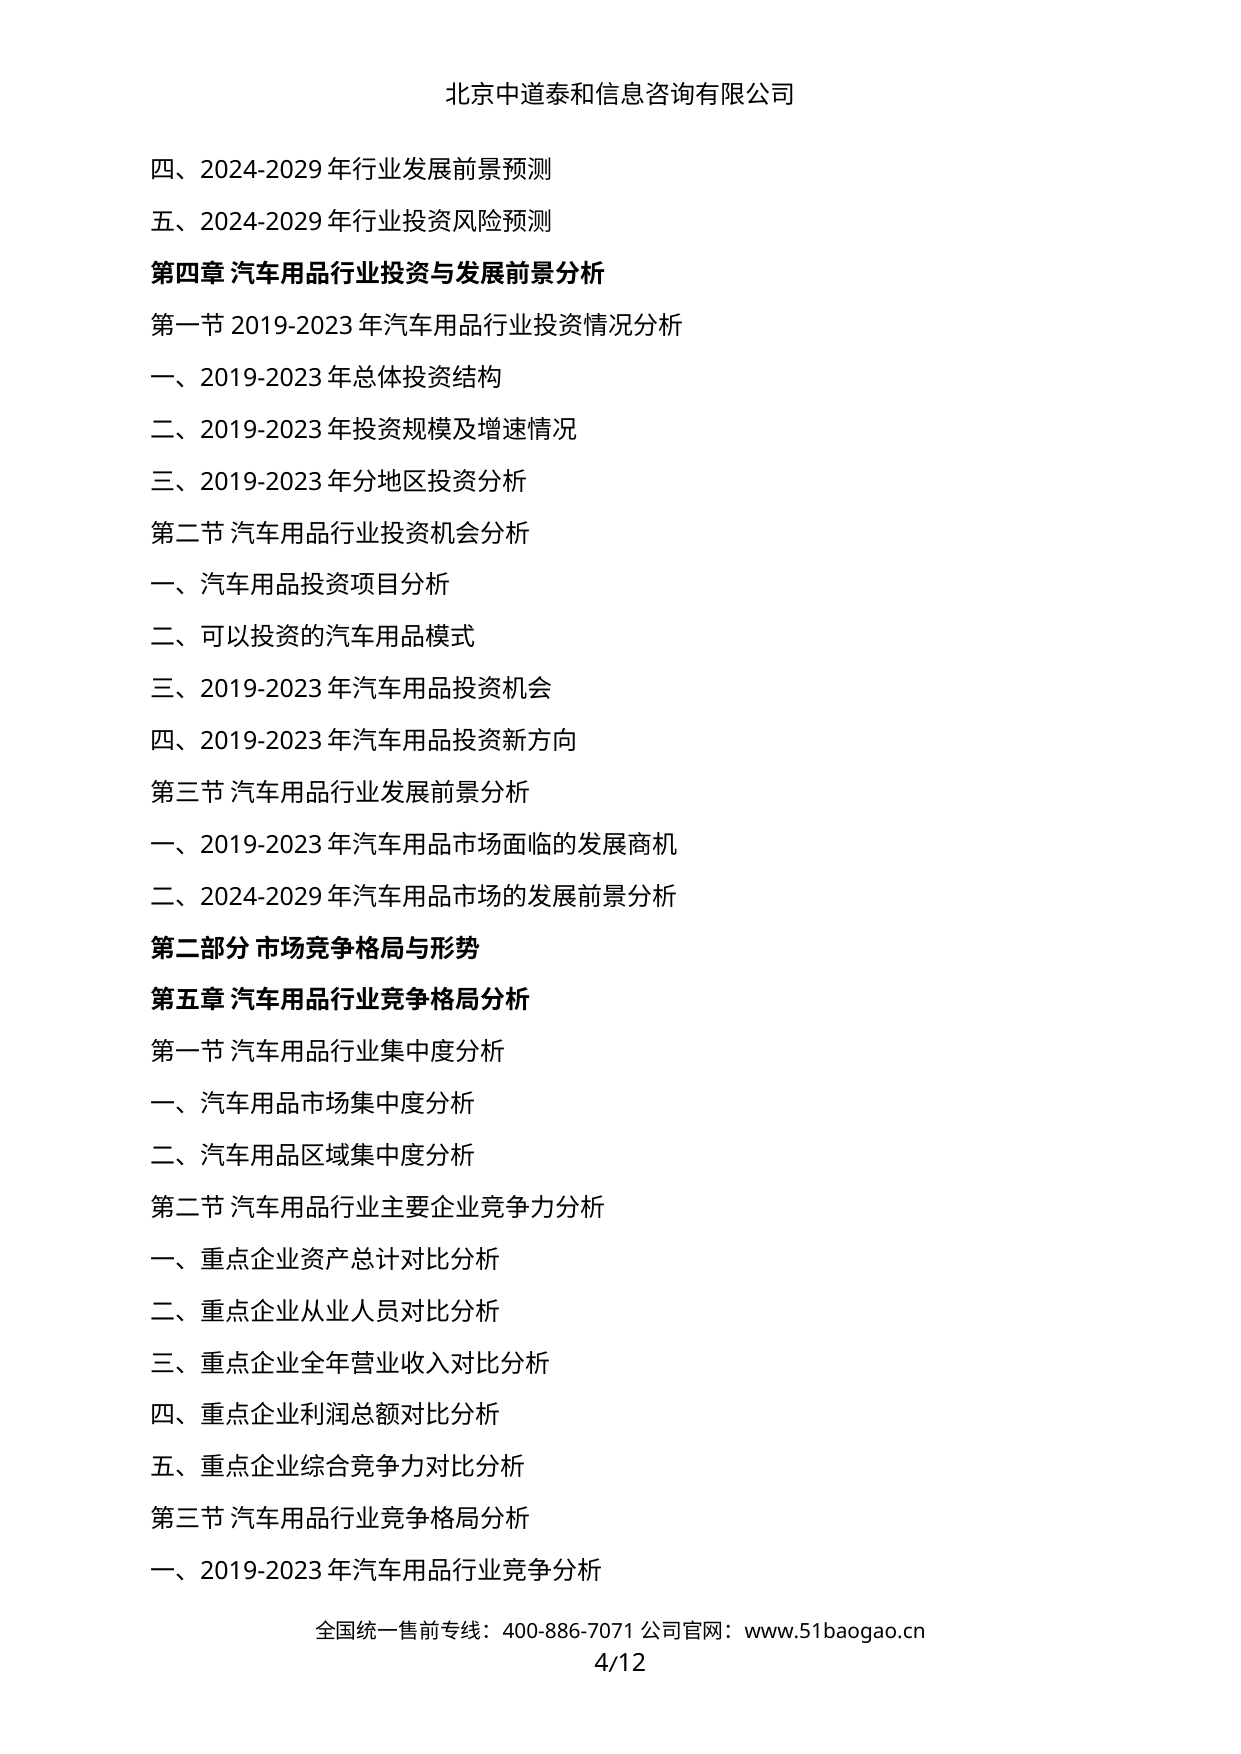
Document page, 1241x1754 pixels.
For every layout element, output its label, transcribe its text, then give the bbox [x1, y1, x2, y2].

text 二、汽车用品区域集中度分析 [150, 1136, 1090, 1172]
text 第二节 汽车用品行业主要企业竞争力分析 [150, 1187, 1090, 1224]
text 第二部分 市场竞争格局与形势 [150, 928, 1090, 964]
text 第二节 汽车用品行业投资机会分析 [150, 513, 1090, 549]
text 一、2019-2023年汽车用品市场面临的发展商机 [150, 824, 1090, 861]
text 三、2019-2023年分地区投资分析 [150, 461, 1090, 497]
text 四、重点企业利润总额对比分析 [150, 1395, 1090, 1431]
text 一、汽车用品投资项目分析 [150, 565, 1090, 601]
text 二、2019-2023年投资规模及增速情况 [150, 409, 1090, 446]
text 五、2024-2029年行业投资风险预测 [150, 202, 1090, 238]
text 一、2019-2023年汽车用品行业竞争分析 [150, 1551, 1090, 1587]
text 第三节 汽车用品行业发展前景分析 [150, 772, 1090, 809]
text 二、可以投资的汽车用品模式 [150, 617, 1090, 653]
text 二、2024-2029年汽车用品市场的发展前景分析 [150, 876, 1090, 912]
text 一、2019-2023年总体投资结构 [150, 357, 1090, 394]
text 二、重点企业从业人员对比分析 [150, 1291, 1090, 1327]
text 第三节 汽车用品行业竞争格局分析 [150, 1499, 1090, 1535]
text 三、重点企业全年营业收入对比分析 [150, 1343, 1090, 1379]
text 第一节 2019-2023年汽车用品行业投资情况分析 [150, 306, 1090, 342]
text 一、重点企业资产总计对比分析 [150, 1239, 1090, 1276]
text 第一节 汽车用品行业集中度分析 [150, 1032, 1090, 1068]
text 第四章 汽车用品行业投资与发展前景分析 [150, 254, 1090, 290]
text 三、2019-2023年汽车用品投资机会 [150, 669, 1090, 705]
text 四、2019-2023年汽车用品投资新方向 [150, 721, 1090, 757]
text 一、汽车用品市场集中度分析 [150, 1084, 1090, 1120]
text 五、重点企业综合竞争力对比分析 [150, 1447, 1090, 1483]
text 四、2024-2029年行业发展前景预测 [150, 150, 1090, 186]
text 第五章 汽车用品行业竞争格局分析 [150, 980, 1090, 1016]
